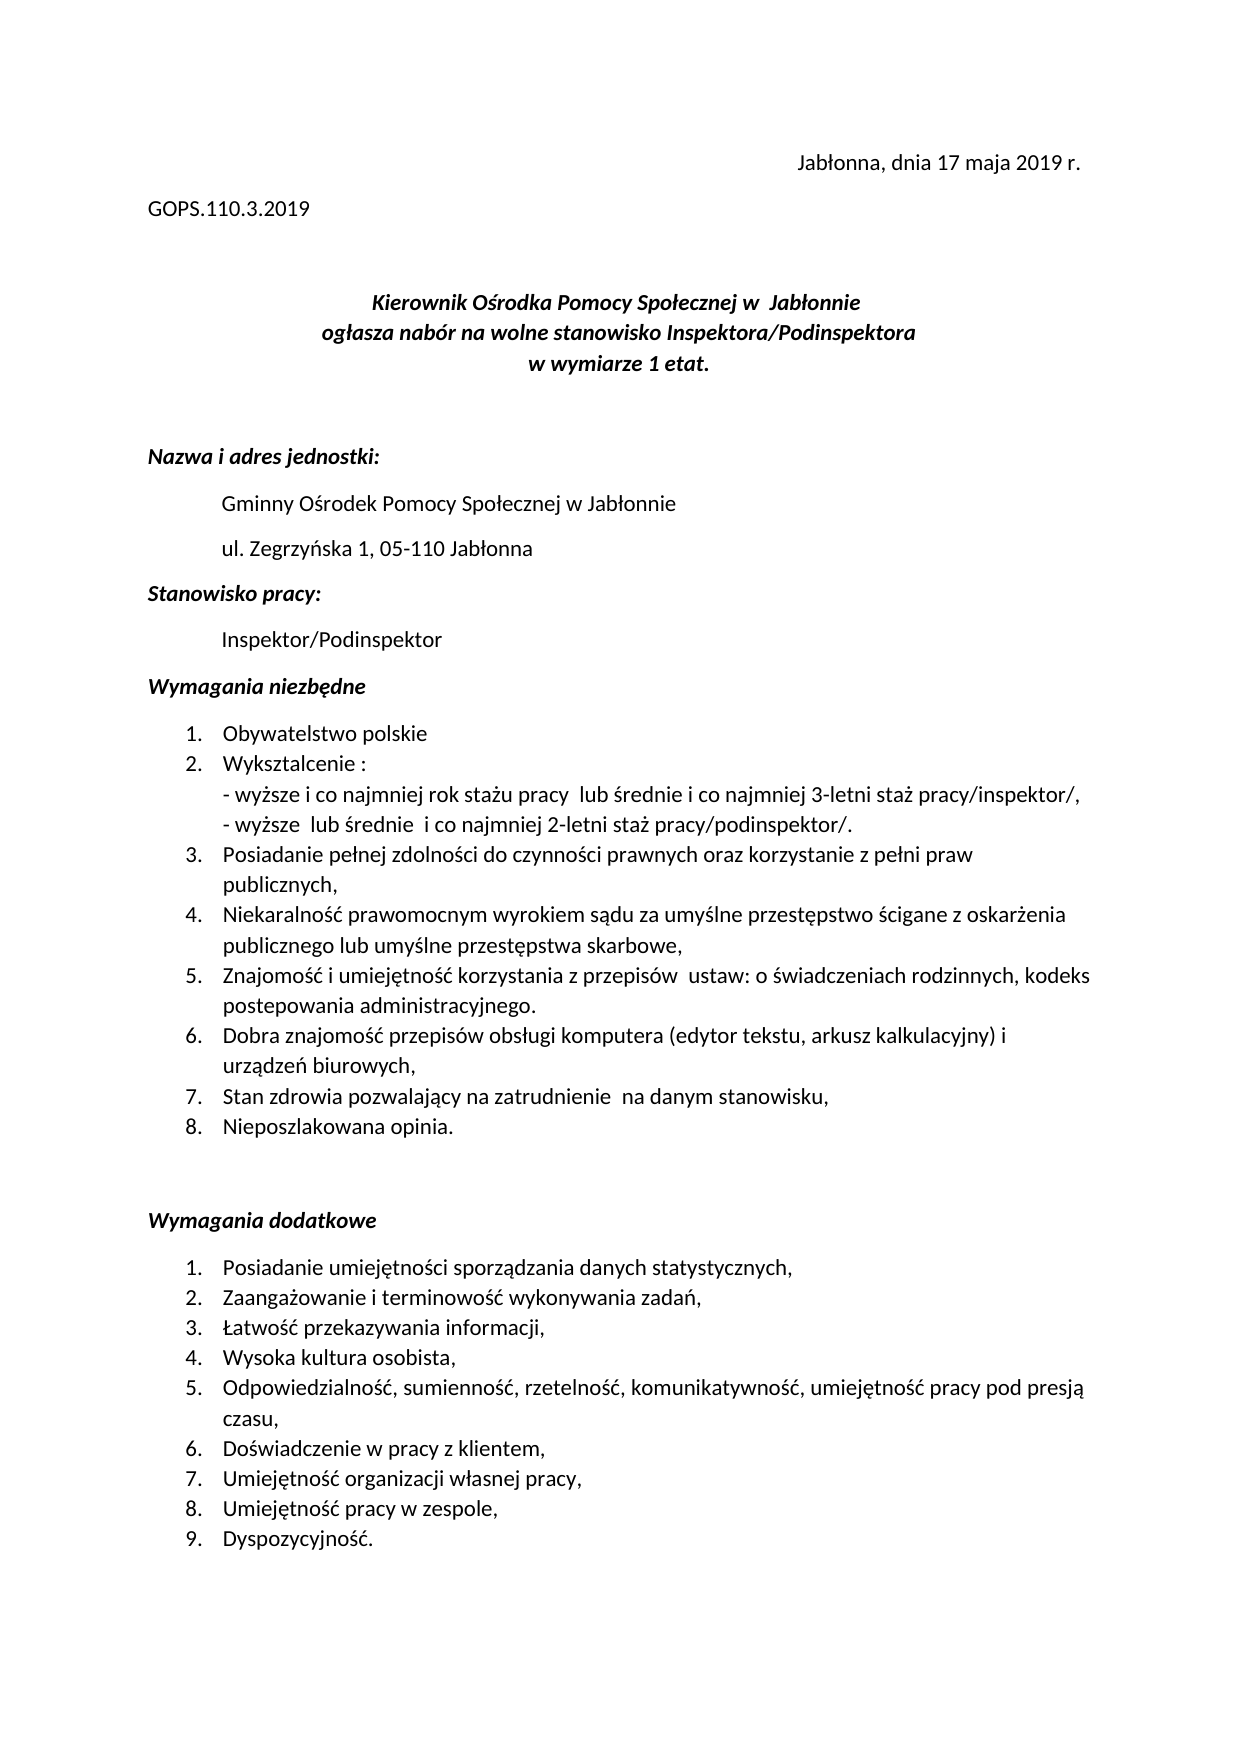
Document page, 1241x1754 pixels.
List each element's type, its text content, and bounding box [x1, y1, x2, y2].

text Wymagania niezbędne [148, 672, 1093, 700]
text Inspektor/Podinspektor [221, 626, 1093, 653]
list Odpowiedzialność, sumienność, rzetelność, komunikatywność, umiejętność pracy pod presją czasu, [185, 1373, 1093, 1432]
list - wyższe lub średnie i co najmniej 2-letni staż pracy/podinspektor/. [223, 810, 1093, 838]
text Stanowisko pracy: [148, 579, 1093, 607]
list Stan zdrowia pozwalający na zatrudnienie na danym stanowisku, [185, 1082, 1093, 1110]
text Jabłonna, dnia 17 maja 2019 r. [797, 148, 1093, 176]
list Posiadanie umiejętności sporządzania danych statystycznych, [185, 1253, 1093, 1281]
text ul. Zegrzyńska 1, 05-110 Jabłonna [221, 534, 1093, 562]
list - wyższe i co najmniej rok stażu pracy lub średnie i co najmniej 3-letni staż pracy/inspektor/, [223, 780, 1093, 808]
list Znajomość i umiejętność korzystania z przepisów ustaw: o świadczeniach rodzinnych, kodeks postepowania administracyjnego. [185, 961, 1093, 1019]
text Wymagania dodatkowe [148, 1206, 1093, 1234]
list Zaangażowanie i terminowość wykonywania zadań, [185, 1283, 1093, 1311]
list Obywatelstwo polskie [185, 719, 1093, 747]
list Umiejętność organizacji własnej pracy, [185, 1464, 1093, 1492]
list Doświadczenie w pracy z klientem, [185, 1434, 1093, 1462]
list Wysoka kultura osobista, [185, 1343, 1093, 1371]
text Nazwa i adres jednostki: [148, 442, 1093, 470]
list Łatwość przekazywania informacji, [185, 1313, 1093, 1341]
list Posiadanie pełnej zdolności do czynności prawnych oraz korzystanie z pełni praw publicznych, [185, 840, 1093, 898]
list Dyspozycyjność. [185, 1524, 1093, 1552]
text Gminny Ośrodek Pomocy Społecznej w Jabłonnie [221, 489, 1093, 517]
text GOPS.110.3.2019 [148, 194, 1093, 222]
list Nieposzlakowana opinia. [185, 1112, 1093, 1140]
list Wyksztalcenie : [185, 749, 1093, 777]
text Kierownik Ośrodka Pomocy Społecznej w Jabłonnie ogłasza nabór na wolne stanowisko Inspektora/Podinspektora w wymiarze 1 etat. [148, 288, 1093, 377]
list Umiejętność pracy w zespole, [185, 1494, 1093, 1522]
list Niekaralność prawomocnym wyrokiem sądu za umyślne przestępstwo ścigane z oskarżenia publicznego lub umyślne przestępstwa skarbowe, [185, 901, 1093, 959]
list Dobra znajomość przepisów obsługi komputera (edytor tekstu, arkusz kalkulacyjny) i urządzeń biurowych, [185, 1021, 1093, 1079]
